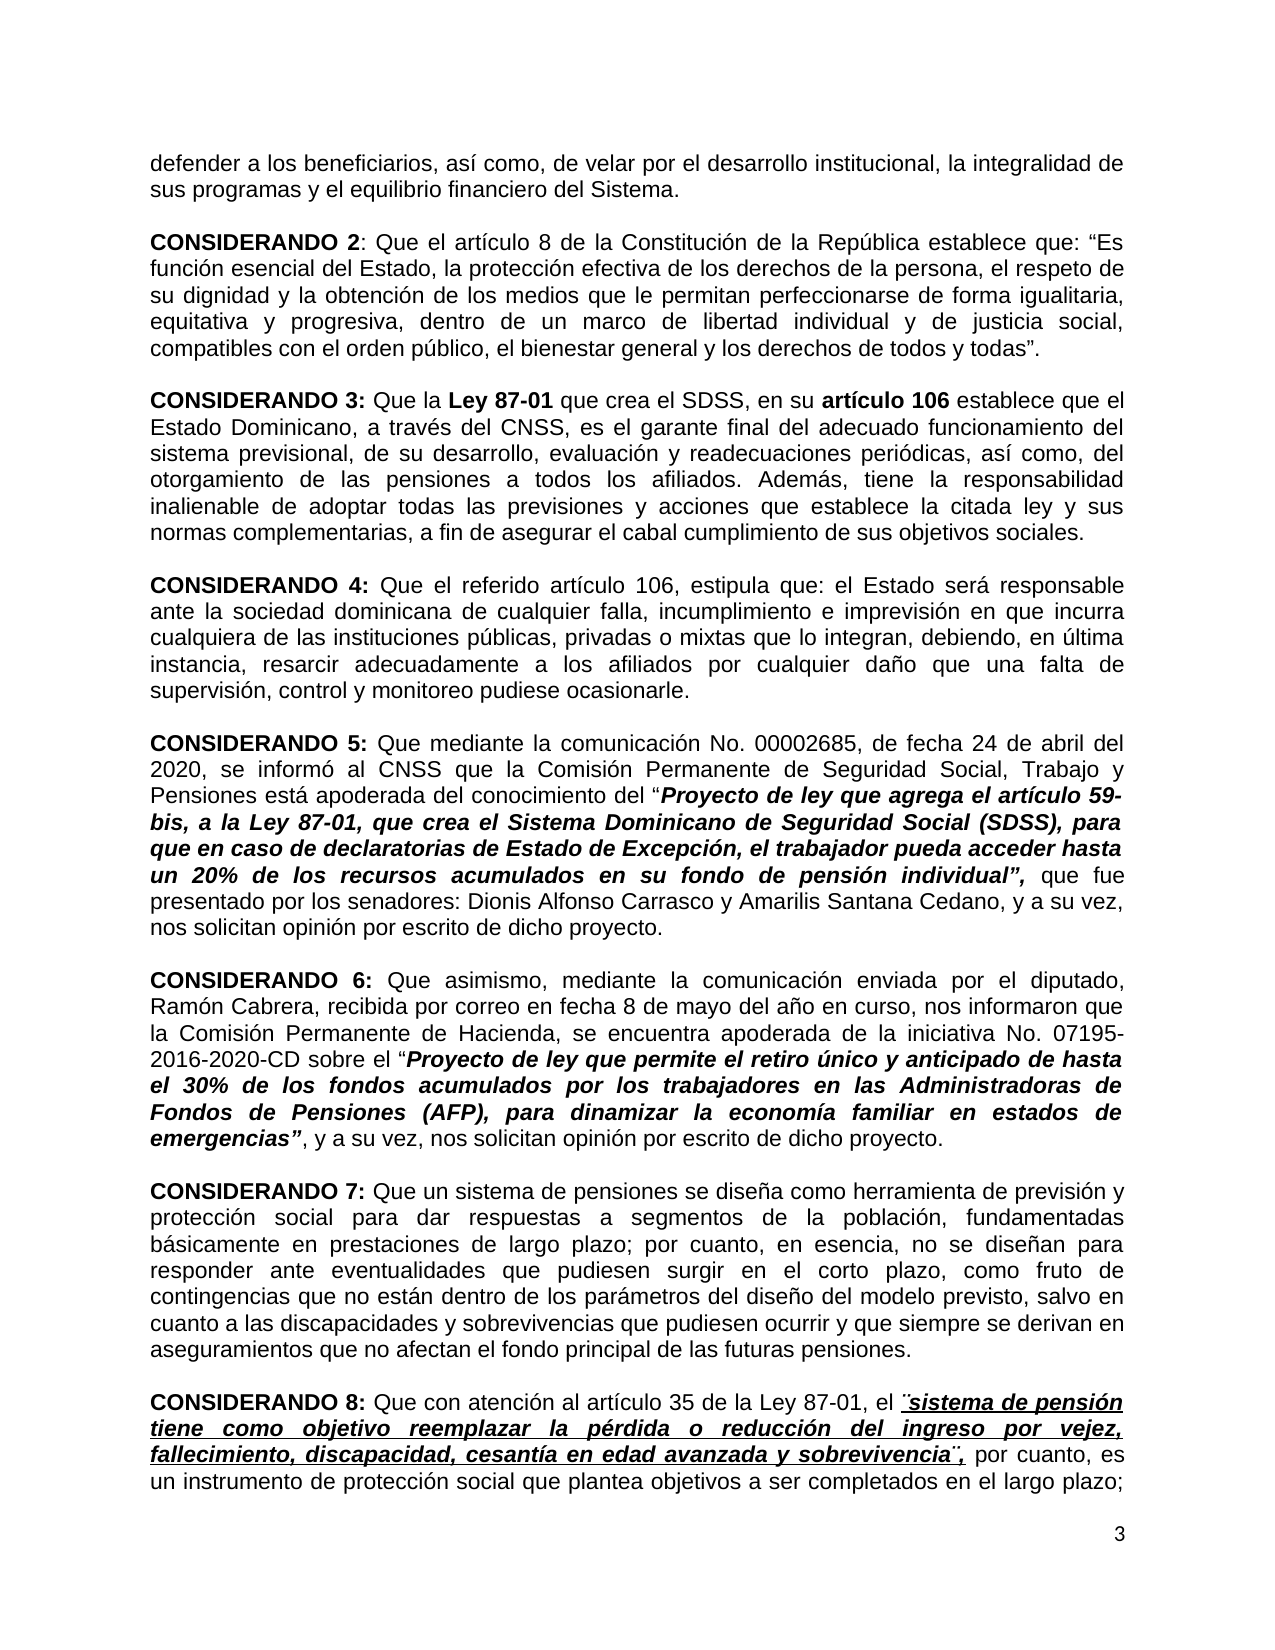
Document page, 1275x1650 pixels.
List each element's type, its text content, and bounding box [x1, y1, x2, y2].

text CONSIDERANDO 4: Que el referido artículo 106, estipula que: el Estado será responsable ante la sociedad dominicana de cualquier falla, incumplimiento e imprevisión en que incurra cualquiera de las instituciones públicas, privadas o mixtas que lo integran, debiendo, en última instancia, resarcir adecuadamente a los afiliados por cualquier daño que una falta de supervisión, control y monitoreo pudiese ocasionarle. [150, 572, 1125, 703]
text CONSIDERANDO 5: Que mediante la comunicación No. 00002685, de fecha 24 de abril del 2020, se informó al CNSS que la Comisión Permanente de Seguridad Social, Trabajo y Pensiones está apoderada del conocimiento del “Proyecto de ley que agrega el artículo 59-bis, a la Ley 87-01, que crea el Sistema Dominicano de Seguridad Social (SDSS), para que en caso de declaratorias de Estado de Excepción, el trabajador pueda acceder hasta un 20% de los recursos acumulados en su fondo de pensión individual”, que fue presentado por los senadores: Dionis Alfonso Carrasco y Amarilis Santana Cedano, y a su vez, nos solicitan opinión por escrito de dicho proyecto. [150, 730, 1125, 941]
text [150, 150, 1125, 203]
text CONSIDERANDO 6: Que asimismo, mediante la comunicación enviada por el diputado, Ramón Cabrera, recibida por correo en fecha 8 de mayo del año en curso, nos informaron que la Comisión Permanente de Hacienda, se encuentra apoderada de la iniciativa No. 07195-2016-2020-CD sobre el “Proyecto de ley que permite el retiro único y anticipado de hasta el 30% de los fondos acumulados por los trabajadores en las Administradoras de Fondos de Pensiones (AFP), para dinamizar la economía familiar en estados de emergencias”, y a su vez, nos solicitan opinión por escrito de dicho proyecto. [150, 967, 1125, 1151]
text CONSIDERANDO 2: Que el artículo 8 de la Constitución de la República establece que: “Es función esencial del Estado, la protección efectiva de los derechos de la persona, el respeto de su dignidad y la obtención de los medios que le permitan perfeccionarse de forma igualitaria, equitativa y progresiva, dentro de un marco de libertad individual y de justicia social, compatibles con el orden público, el bienestar general y los derechos de todos y todas”. [150, 229, 1125, 361]
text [150, 1389, 1125, 1494]
text CONSIDERANDO 3: Que la Ley 87-01 que crea el SDSS, en su artículo 106 establece que el Estado Dominicano, a través del CNSS, es el garante final del adecuado funcionamiento del sistema previsional, de su desarrollo, evaluación y readecuaciones periódicas, así como, del otorgamiento de las pensiones a todos los afiliados. Además, tiene la responsabilidad inalienable de adoptar todas las previsiones y acciones que establece la citada ley y sus normas complementarias, a fin de asegurar el cabal cumplimiento de sus objetivos sociales. [150, 387, 1125, 545]
text CONSIDERANDO 7: Que un sistema de pensiones se diseña como herramienta de previsión y protección social para dar respuestas a segmentos de la población, fundamentadas básicamente en prestaciones de largo plazo; por cuanto, en esencia, no se diseñan para responder ante eventualidades que pudiesen surgir en el corto plazo, como fruto de contingencias que no están dentro de los parámetros del diseño del modelo previsto, salvo en cuanto a las discapacidades y sobrevivencias que pudiesen ocurrir y que siempre se derivan en aseguramientos que no afectan el fondo principal de las futuras pensiones. [150, 1178, 1125, 1362]
